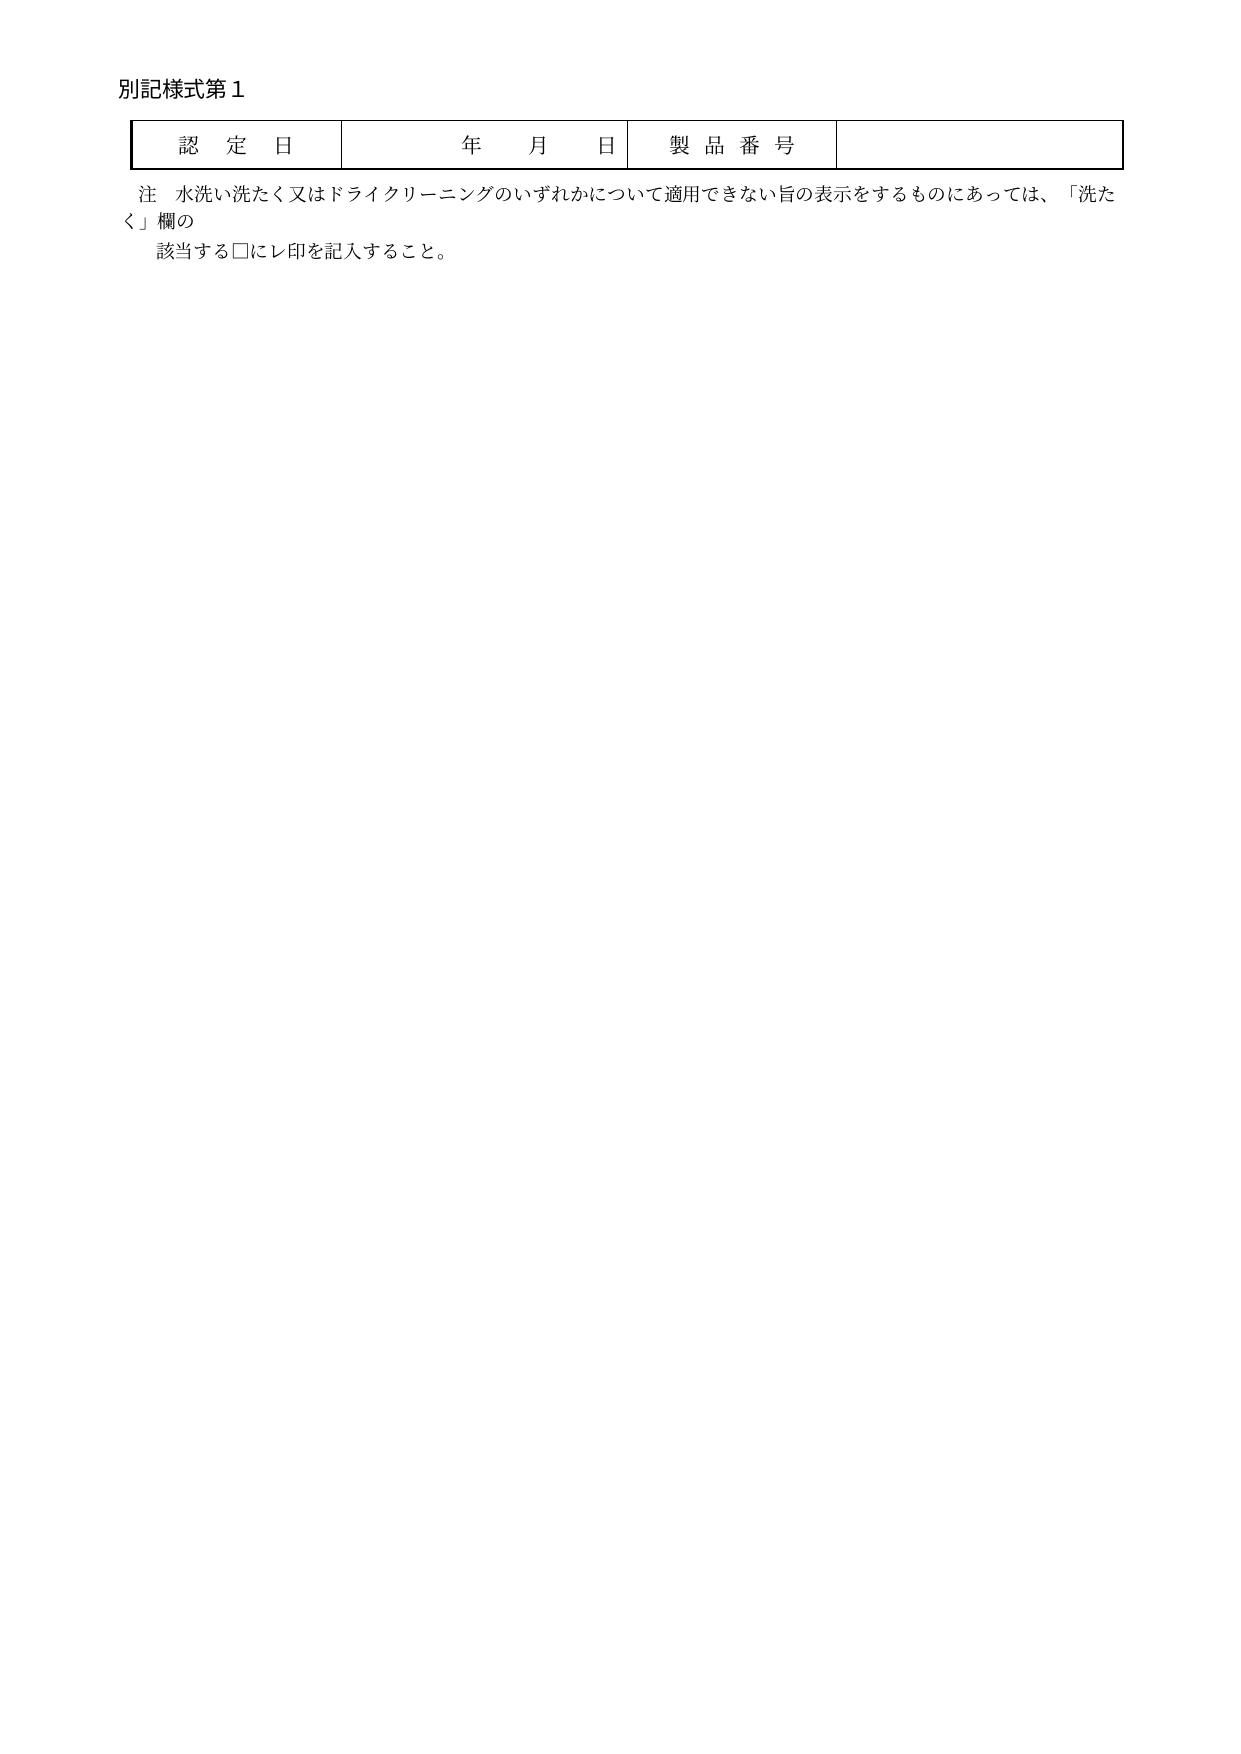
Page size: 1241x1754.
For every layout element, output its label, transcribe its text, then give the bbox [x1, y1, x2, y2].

table_cell [837, 121, 1122, 168]
table_cell 年 月 日 [342, 121, 627, 168]
table_cell 認定日 [133, 121, 341, 168]
table_cell 製品番号 [628, 121, 836, 168]
text 注 水洗い洗たく又はドライクリーニングのいずれかについて適用できない旨の表示をするものにあっては、「洗たく」欄の [120, 179, 1120, 233]
text 該当する□にレ印を記入すること。 [120, 236, 1120, 263]
